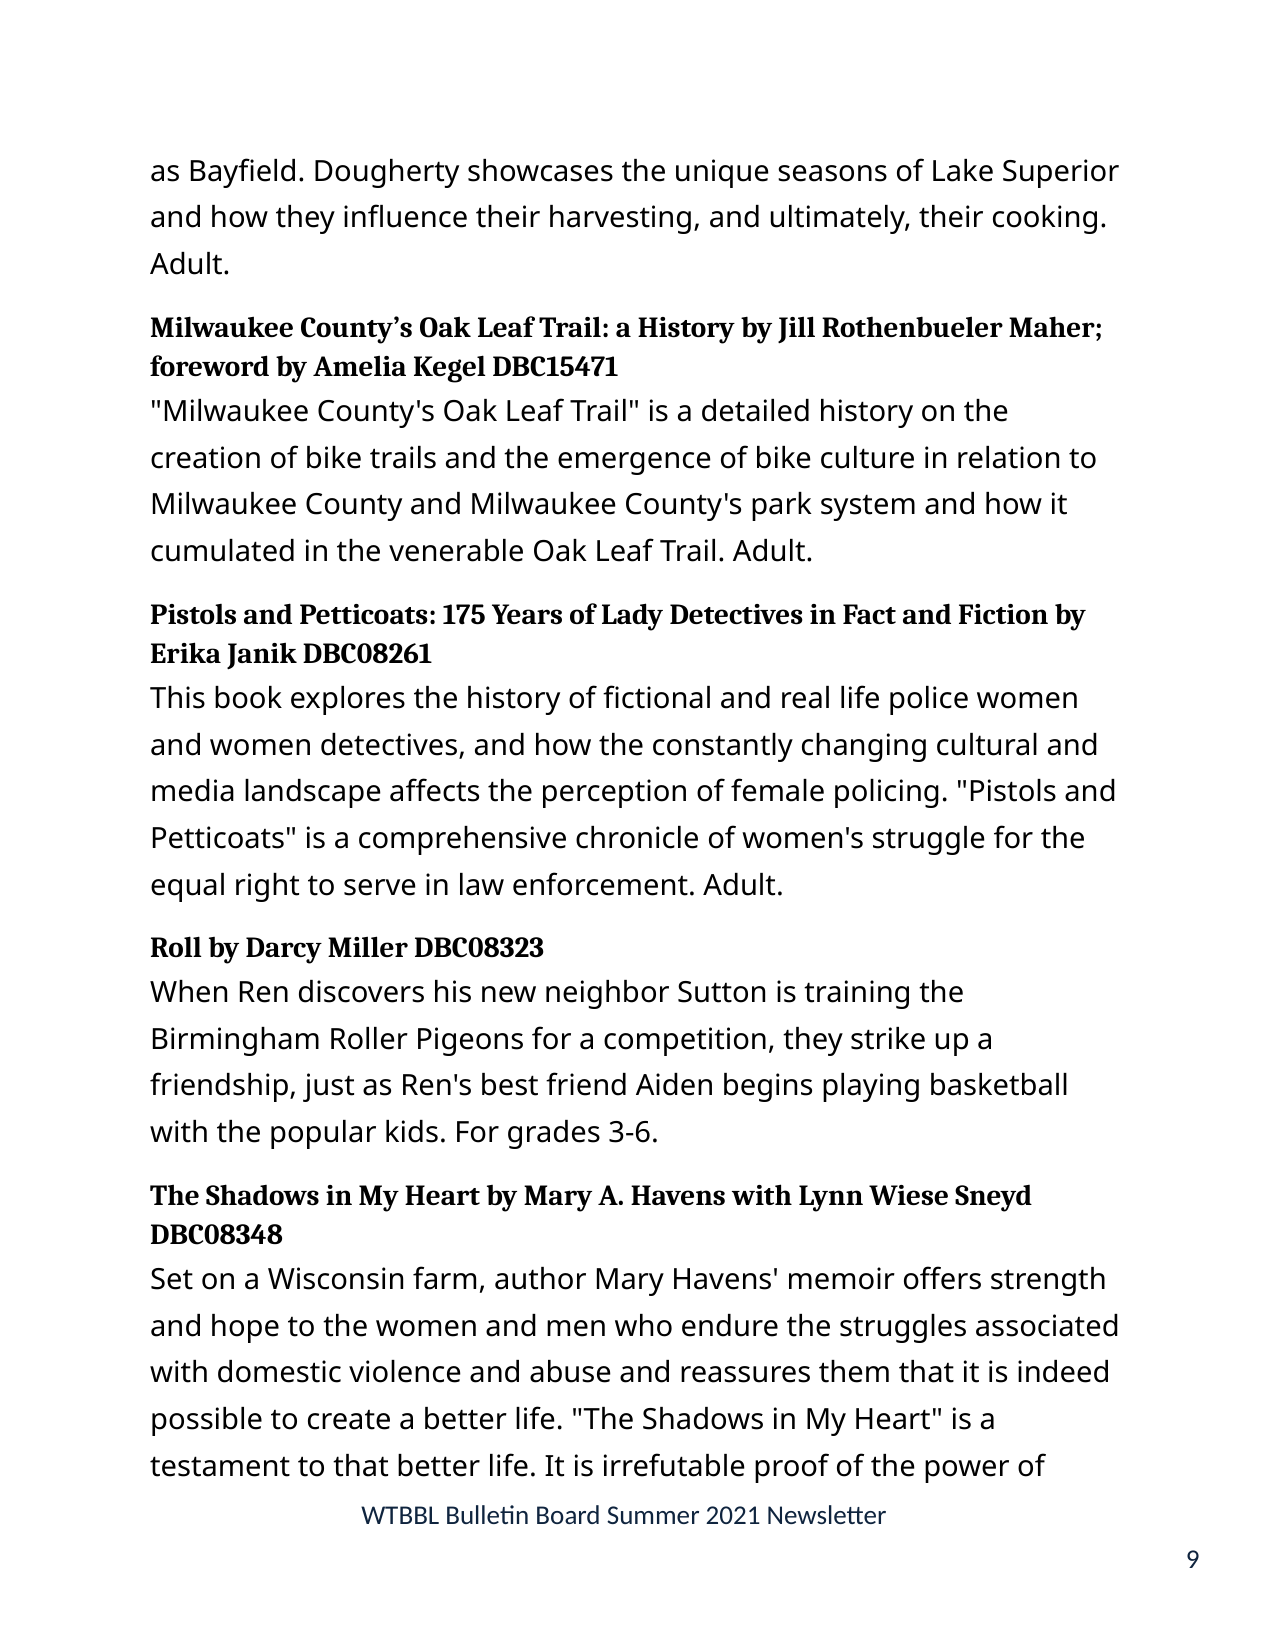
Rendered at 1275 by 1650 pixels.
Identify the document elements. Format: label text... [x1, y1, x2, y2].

text When Ren discovers his new neighbor Sutton is training the Birmingham Roller Pigeons for a competition, they strike up a friendship, just as Ren's best friend Aiden begins playing basketball with the popular kids. For grades 3-6. [150, 971, 1125, 1151]
subtitle Milwaukee County’s Oak Leaf Trail: a History by Jill Rothenbueler Maher; foreword by Amelia Kegel DBC15471 [150, 311, 1125, 384]
subtitle The Shadows in My Heart by Mary A. Havens with Lynn Wiese Sneyd DBC08348 [150, 1179, 1125, 1252]
subtitle Pistols and Petticoats: 175 Years of Lady Detectives in Fact and Fiction by Erika Janik DBC08261 [150, 598, 1125, 671]
text This book explores the history of fictional and real life police women and women detectives, and how the constantly changing cultural and media landscape affects the perception of female policing. "Pistols and Petticoats" is a comprehensive chronicle of women's struggle for the equal right to serve in law enforcement. Adult. [150, 677, 1125, 904]
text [150, 1258, 1125, 1485]
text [150, 150, 1125, 283]
subtitle Roll by Darcy Miller DBC08323 [150, 932, 1125, 965]
text "Milwaukee County's Oak Leaf Trail" is a detailed history on the creation of bike trails and the emergence of bike culture in relation to Milwaukee County and Milwaukee County's park system and how it cumulated in the venerable Oak Leaf Trail. Adult. [150, 390, 1125, 570]
